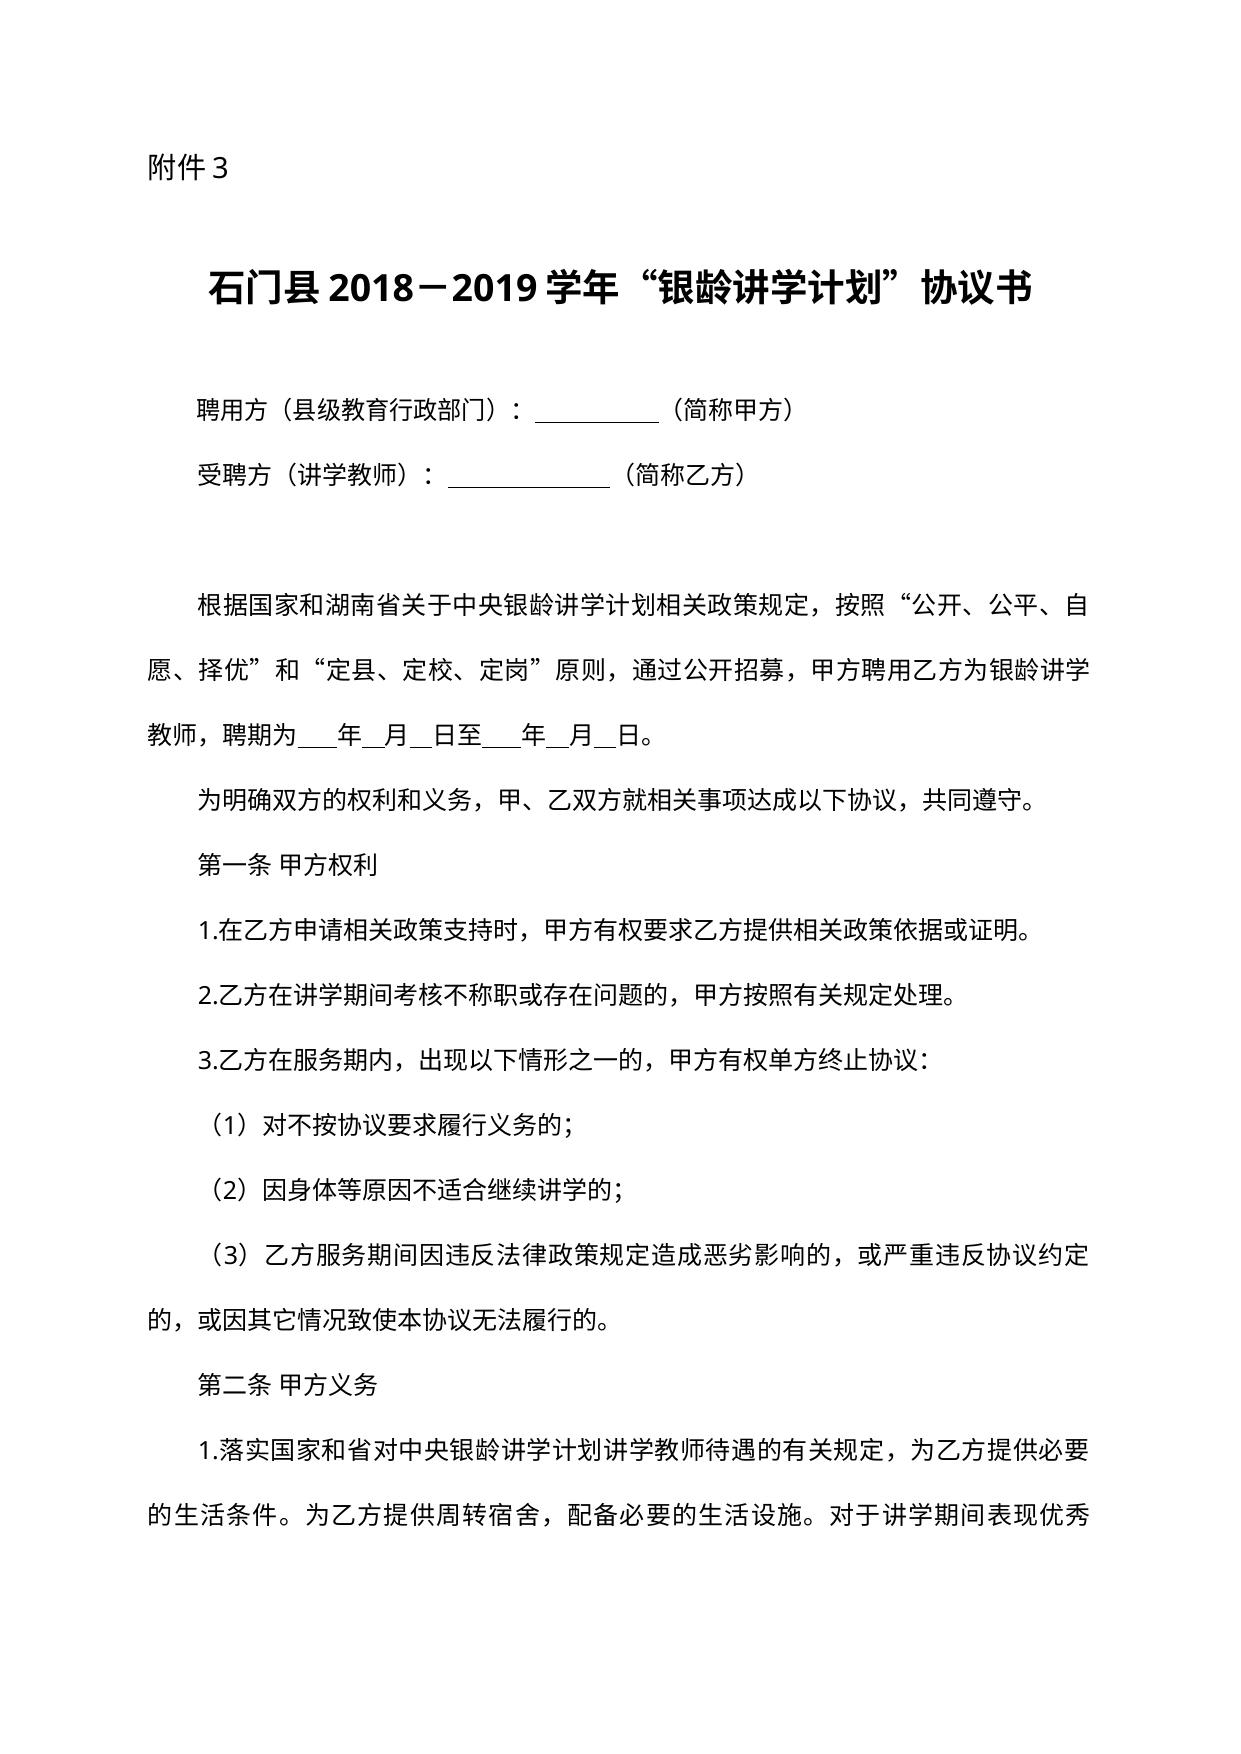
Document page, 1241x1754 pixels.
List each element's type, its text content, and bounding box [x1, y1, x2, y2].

text 3.乙方在服务期内，出现以下情形之一的，甲方有权单方终止协议： [148, 1026, 1093, 1091]
text （2）因身体等原因不适合继续讲学的； [148, 1156, 1093, 1221]
text 2.乙方在讲学期间考核不称职或存在问题的，甲方按照有关规定处理。 [148, 961, 1093, 1026]
text （1）对不按协议要求履行义务的； [148, 1091, 1093, 1156]
text 根据国家和湖南省关于中央银龄讲学计划相关政策规定，按照“公开、公平、自愿、择优”和“定县、定校、定岗”原则，通过公开招募，甲方聘用乙方为银龄讲学教师，聘期为 年 月 日至 年 月 日。 [148, 571, 1093, 766]
text 为明确双方的权利和义务，甲、乙双方就相关事项达成以下协议，共同遵守。 [148, 766, 1093, 831]
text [148, 1416, 1093, 1546]
text 石门县2018－2019学年“银龄讲学计划”协议书 [148, 263, 1093, 311]
text 1.在乙方申请相关政策支持时，甲方有权要求乙方提供相关政策依据或证明。 [148, 896, 1093, 961]
text 第二条 甲方义务 [148, 1351, 1093, 1416]
text 受聘方（讲学教师）： （简称乙方） [148, 441, 1093, 506]
text 附件3 [148, 133, 1093, 198]
text 第一条 甲方权利 [148, 831, 1093, 896]
text （3）乙方服务期间因违反法律政策规定造成恶劣影响的，或严重违反协议约定的，或因其它情况致使本协议无法履行的。 [148, 1221, 1093, 1351]
text 聘用方（县级教育行政部门）： （简称甲方） [148, 376, 1093, 441]
